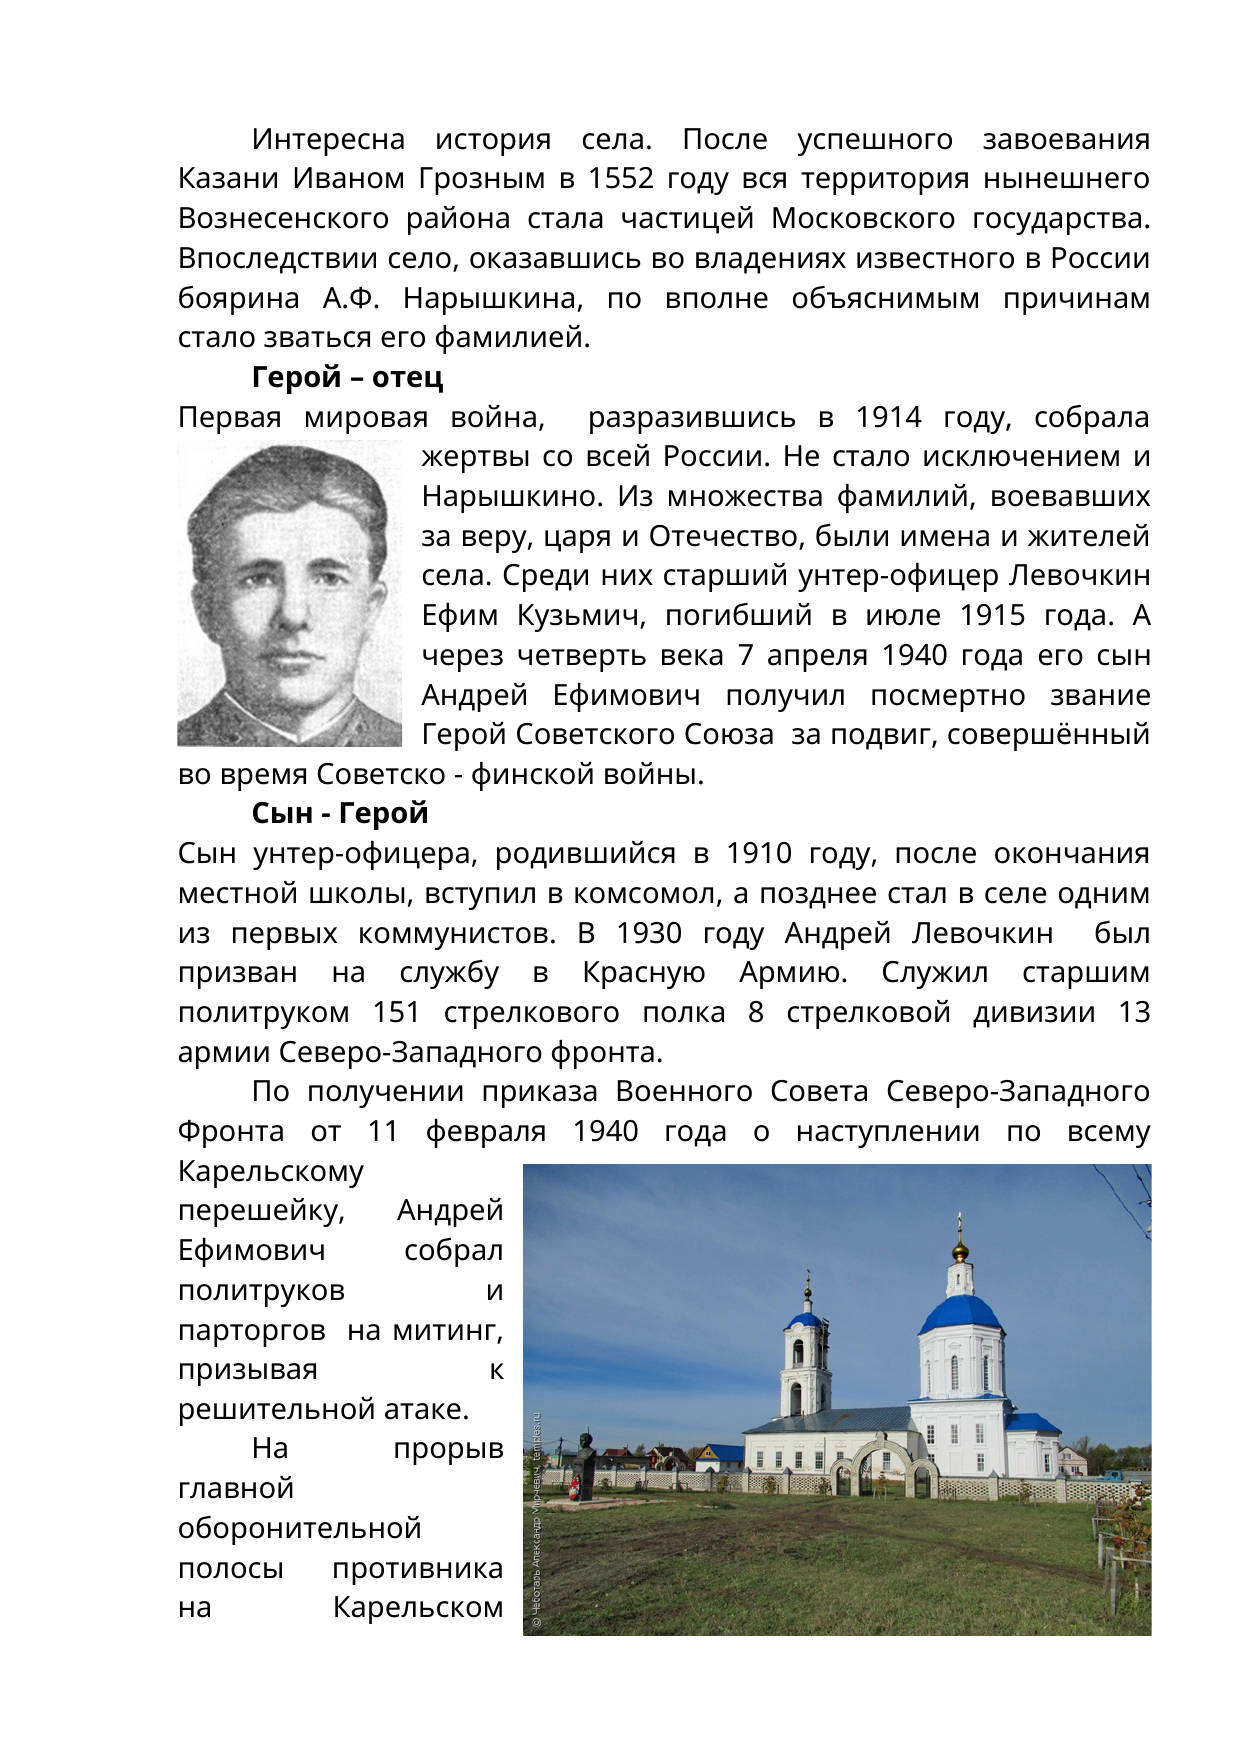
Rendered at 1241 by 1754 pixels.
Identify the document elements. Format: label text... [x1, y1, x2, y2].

text Герой – отец [177, 356, 1152, 396]
text Интересна история села. После успешного завоевания Казани Иваном Грозным в 1552 году вся территория нынешнего Вознесенского района стала частицей Московского государства. Впоследствии село, оказавшись во владениях известного в России боярина А.Ф. Нарышкина, по вполне объяснимым причинам стало зваться его фамилией. [177, 118, 1152, 356]
text Первая мировая война, разразившись в 1914 году, собрала жертвы со всей России. Не стало исключением и Нарышкино. Из множества фамилий, воевавших за веру, царя и Отечество, были имена и жителей села. Среди них старший унтер-офицер Левочкин Ефим Кузьмич, погибший в июле 1915 года. А через четверть века 7 апреля 1940 года его сын Андрей Ефимович получил посмертно звание Герой Советского Союза за подвиг, совершённый во время Советско - финской войны. [177, 396, 1152, 793]
picture [523, 1164, 1152, 1636]
text Сын унтер-офицера, родившийся в 1910 году, после окончания местной школы, вступил в комсомол, а позднее стал в селе одним из первых коммунистов. В 1930 году Андрей Левочкин был призван на службу в Красную Армию. Служил старшим политруком 151 стрелкового полка 8 стрелковой дивизии 13 армии Северо-Западного фронта. [177, 832, 1152, 1071]
text Сын - Герой [177, 793, 1152, 832]
text По получении приказа Военного Совета Северо-Западного Фронта от 11 февраля 1940 года о наступлении по всему Карельскому перешейку, Андрей Ефимович собрал политруков и парторгов на митинг, призывая к решительной атаке. [177, 1071, 1152, 1428]
picture [177, 440, 403, 747]
